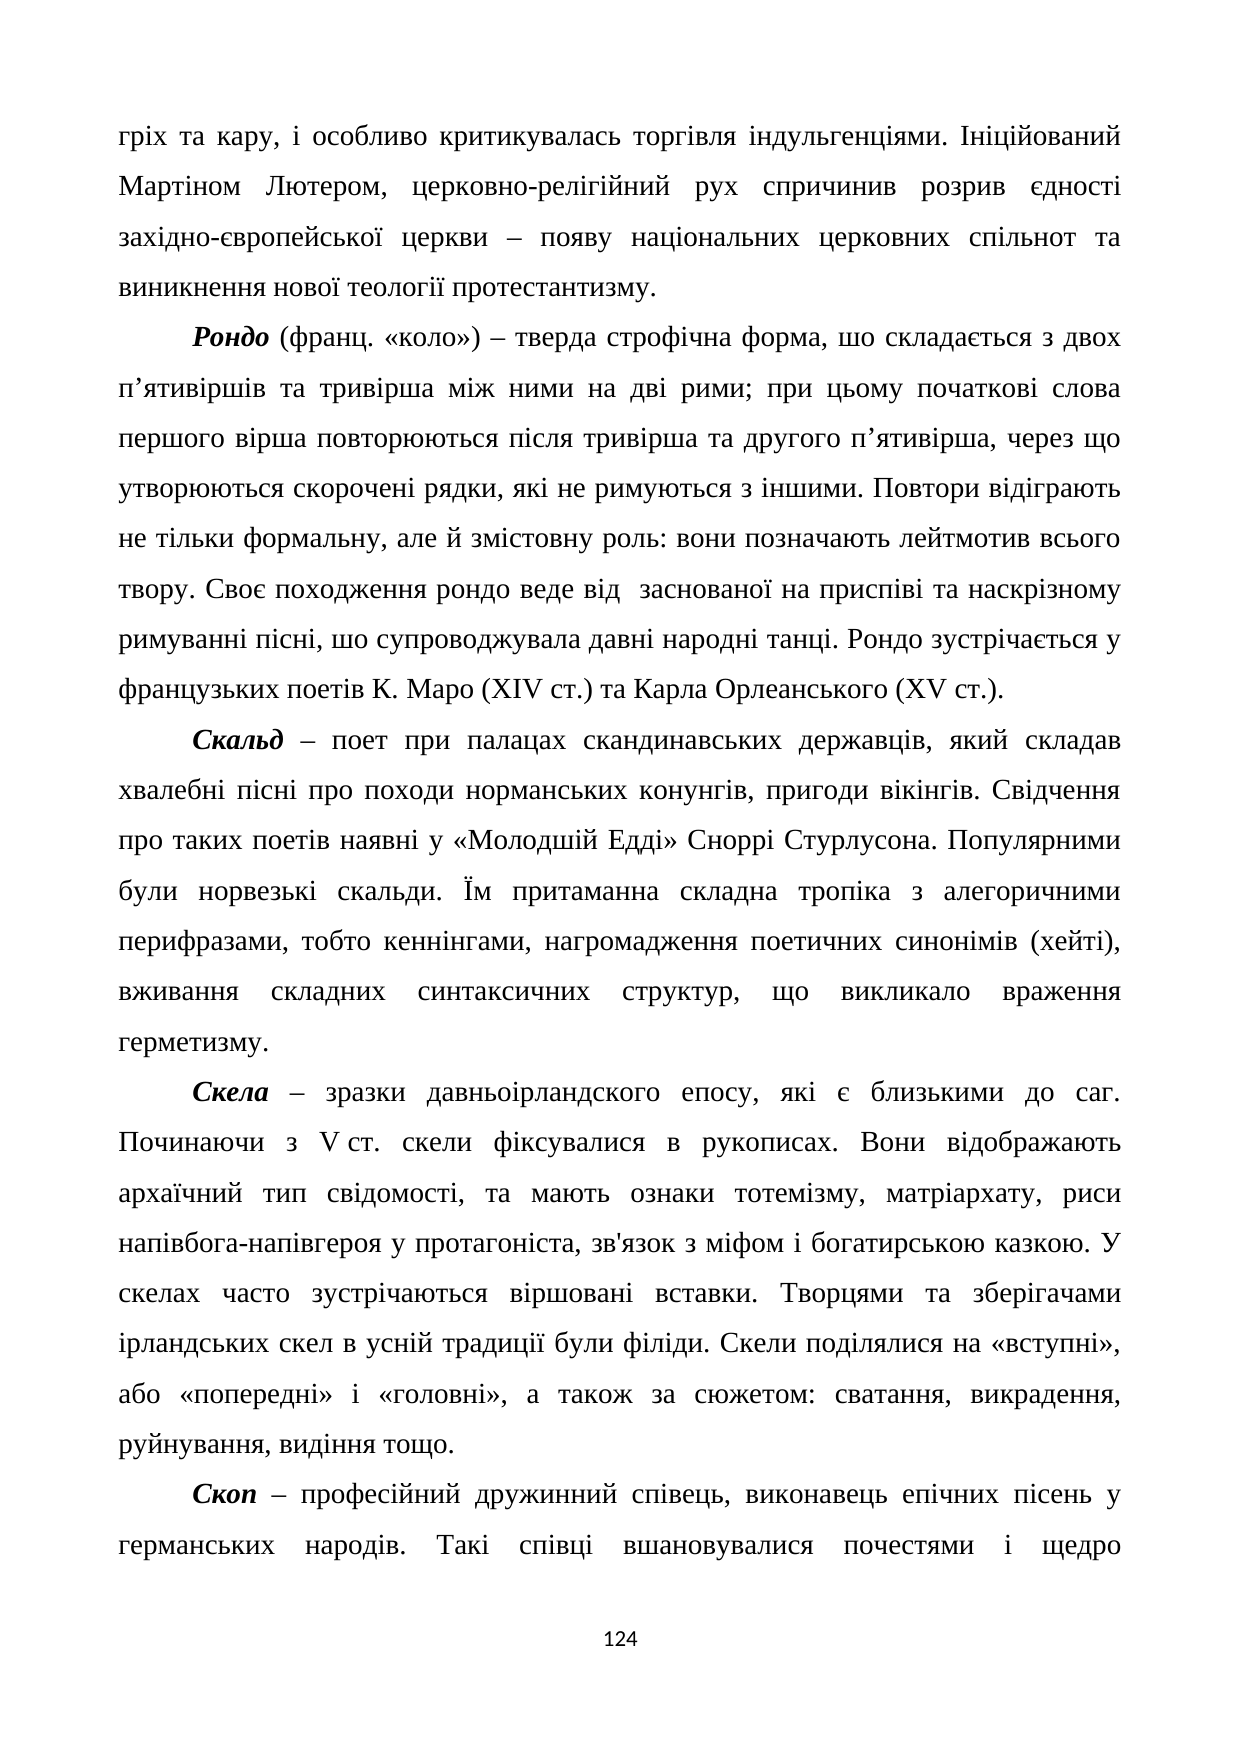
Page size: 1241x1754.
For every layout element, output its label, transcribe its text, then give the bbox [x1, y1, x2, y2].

text Скела – зразки давньоірландского епосу, які є близькими до саг. Починаючи з V ст. скели фіксувалися в рукописах. Вони відображають архаїчний тип свідомості, та мають ознаки тотемізму, матріархату, риси напівбога-напівгероя у протагоніста, зв'язок з міфом і богатирською казкою. У скелах часто зустрічаються віршовані вставки. Творцями та зберігачами ірландських скел в усній традиції були філіди. Скели поділялися на «вступні», або «попередні» і «головні», а також за сюжетом: сватання, викрадення, руйнування, видіння тощо. [118, 1074, 1122, 1460]
text Скальд – поет при палацах скандинавських державців, який складав хвалебні пісні про походи норманських конунгів, пригоди вікінгів. Свідчення про таких поетів наявні у «Молодшій Едді» Сноррі Стурлусона. Популярними були норвезькі скальди. Їм притаманна складна тропіка з алегоричними перифразами, тобто кеннінгами, нагромадження поетичних синонімів (хейті), вживання складних синтаксичних структур, що викликало враження герметизму. [118, 722, 1122, 1057]
text Рондо (франц. «коло») – тверда строфічна форма, шо складається з двох п’ятивіршів та тривірша між ними на дві рими; при цьому початкові слова першого вірша повторюються після тривірша та другого п’ятивірша, через що утворюються скорочені рядки, які не римуються з іншими. Повтори відіграють не тільки формальну, але й змістовну роль: вони позначають лейтмотив всього твору. Своє походження рондо веде від заснованої на приспіві та наскрізному римуванні пісні, шо супроводжувала давні народні танці. Рондо зустрічається у французьких поетів К. Маро (XIV ст.) та Карла Орлеанського (XV ст.). [118, 319, 1122, 705]
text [118, 1477, 1122, 1560]
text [118, 118, 1122, 303]
